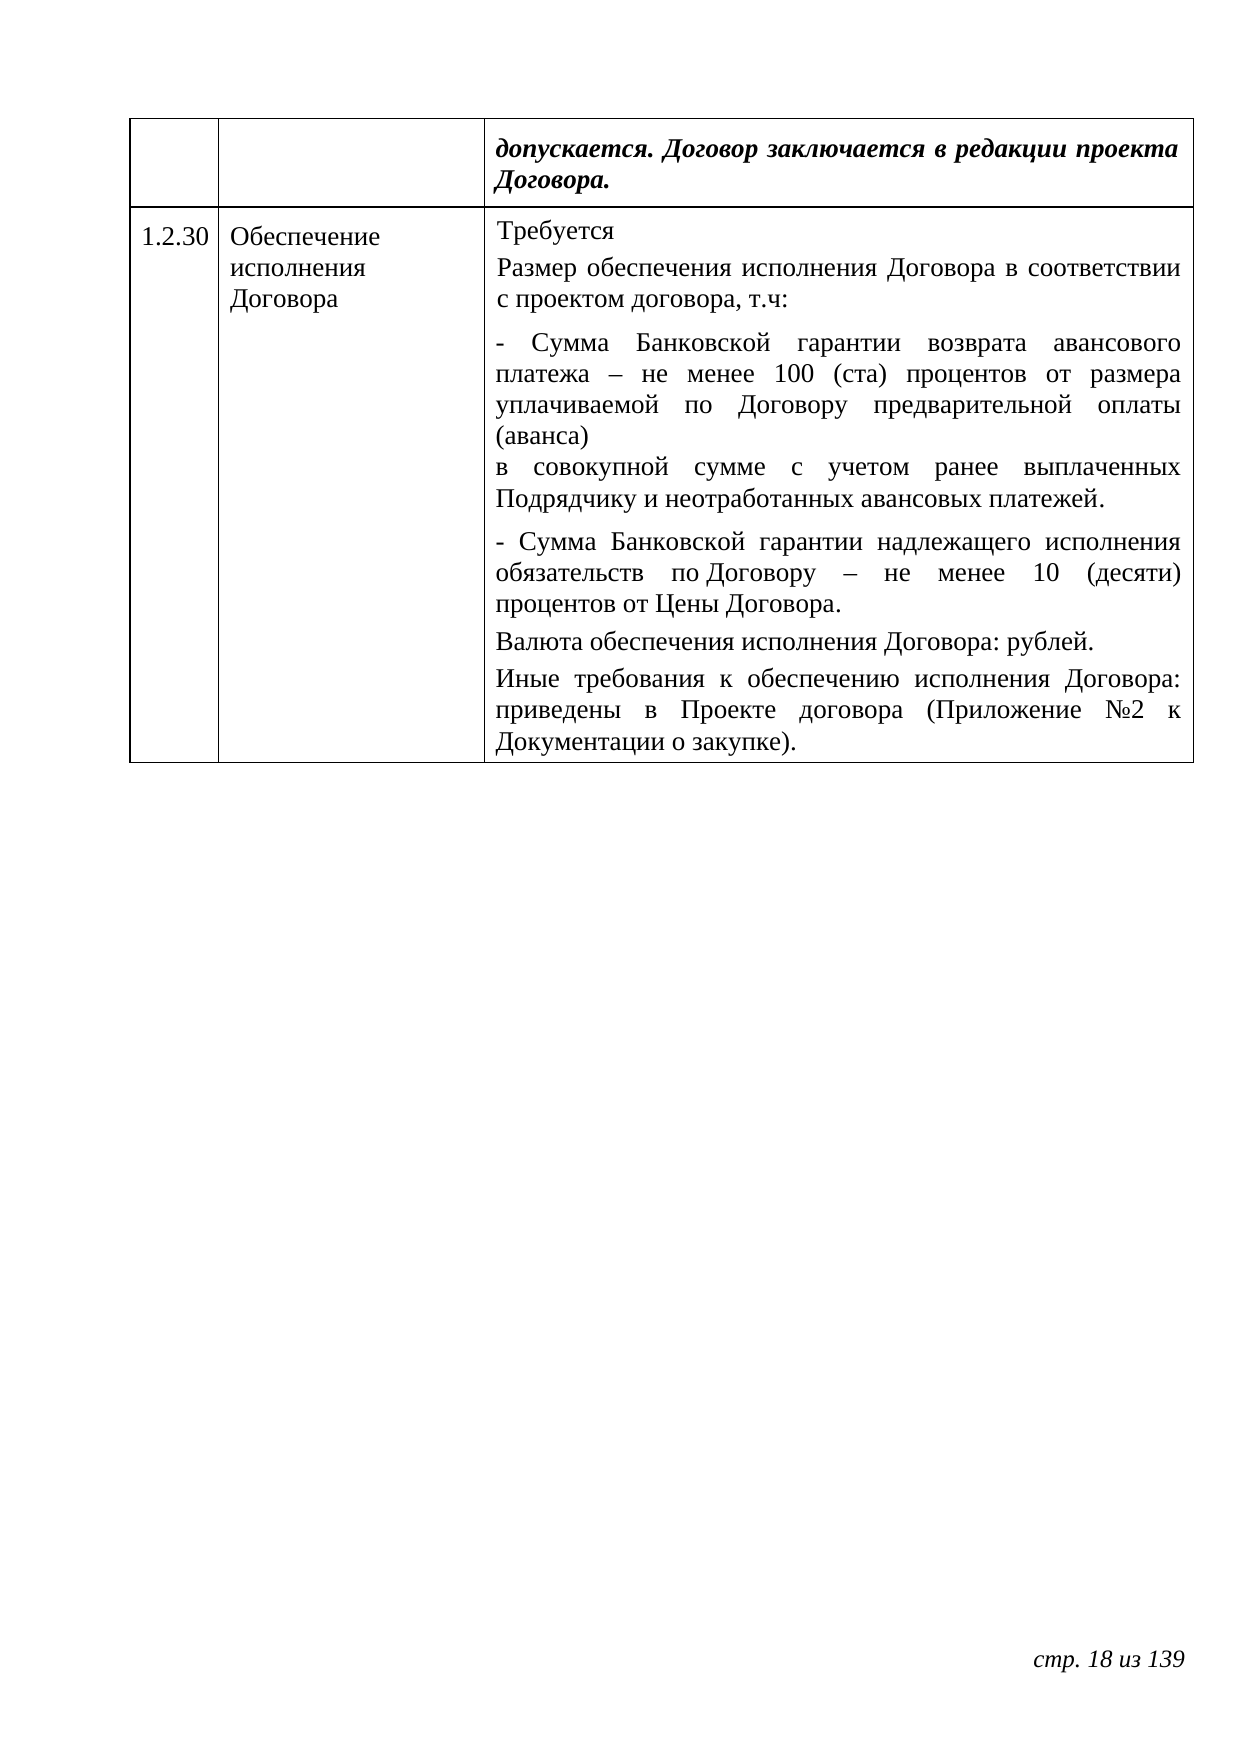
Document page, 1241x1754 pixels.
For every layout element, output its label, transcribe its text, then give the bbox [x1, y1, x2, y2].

table_cell [131, 119, 218, 206]
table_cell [219, 119, 484, 206]
table_cell Обеспечение исполнения Договора [219, 208, 484, 762]
table_cell [131, 208, 218, 762]
table_cell Требуется Размер обеспечения исполнения Договора в соответствии с проектом договора, т.ч: - Сумма Банковской гарантии возврата авансового платежа – не менее 100 (ста) процентов от размера уплачиваемой по Договору предварительной оплаты (аванса) в совокупной сумме с учетом ранее выплаченных Подрядчику и неотработанных авансовых платежей. - Сумма Банковской гарантии надлежащего исполнения обязательств по Договору – не менее 10 (десяти) процентов от Цены Договора. Валюта обеспечения исполнения Договора: рублей. Иные требования к обеспечению исполнения Договора: приведены в Проекте договора (Приложение №2 к Документации о закупке). [485, 208, 1193, 762]
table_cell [485, 119, 1193, 206]
